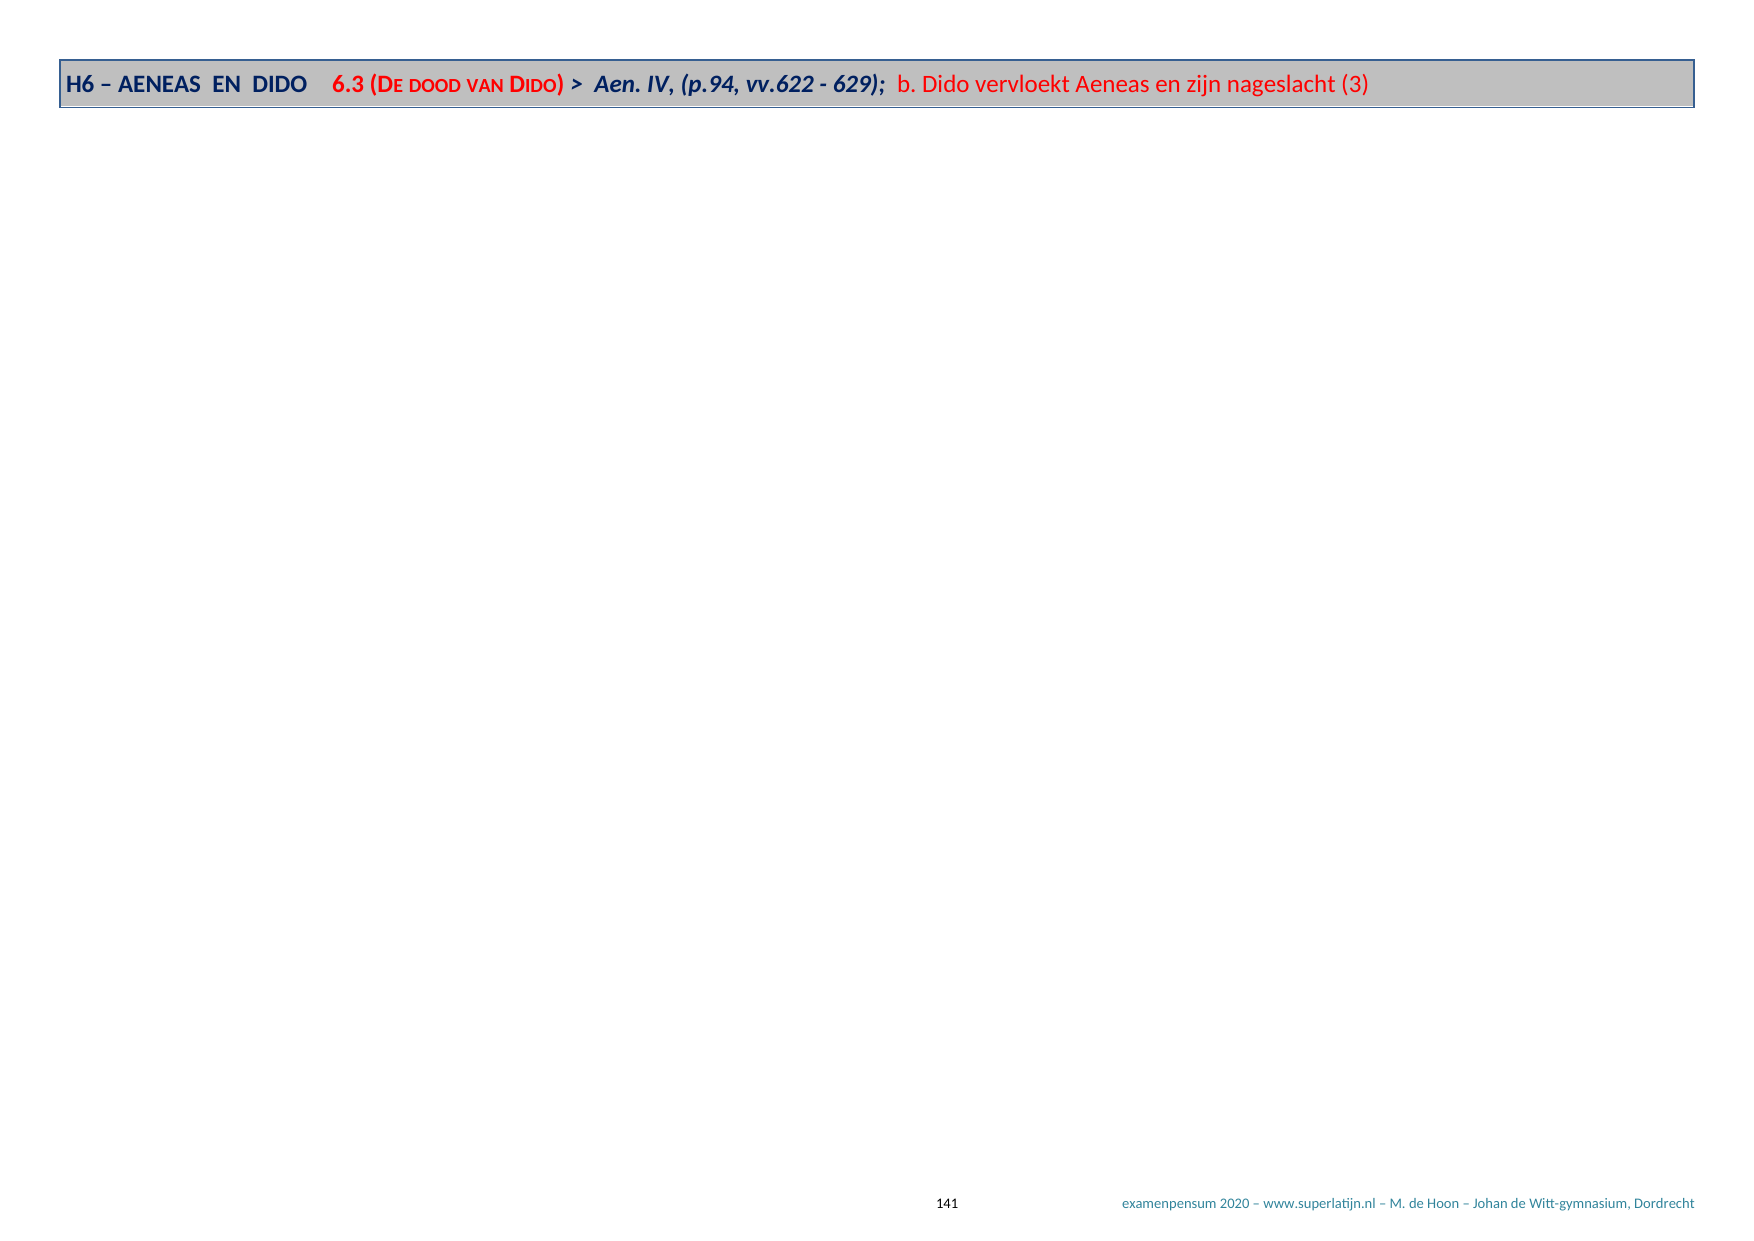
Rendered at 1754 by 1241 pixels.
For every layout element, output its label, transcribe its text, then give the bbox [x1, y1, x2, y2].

table_header H6 – AENEAS EN DIDO 6.3 (De dood van Dido) > Aen. IV, (p.94, vv.622 - 629); b. Dido vervloekt Aeneas en zijn nageslacht (3) [61, 61, 1693, 106]
